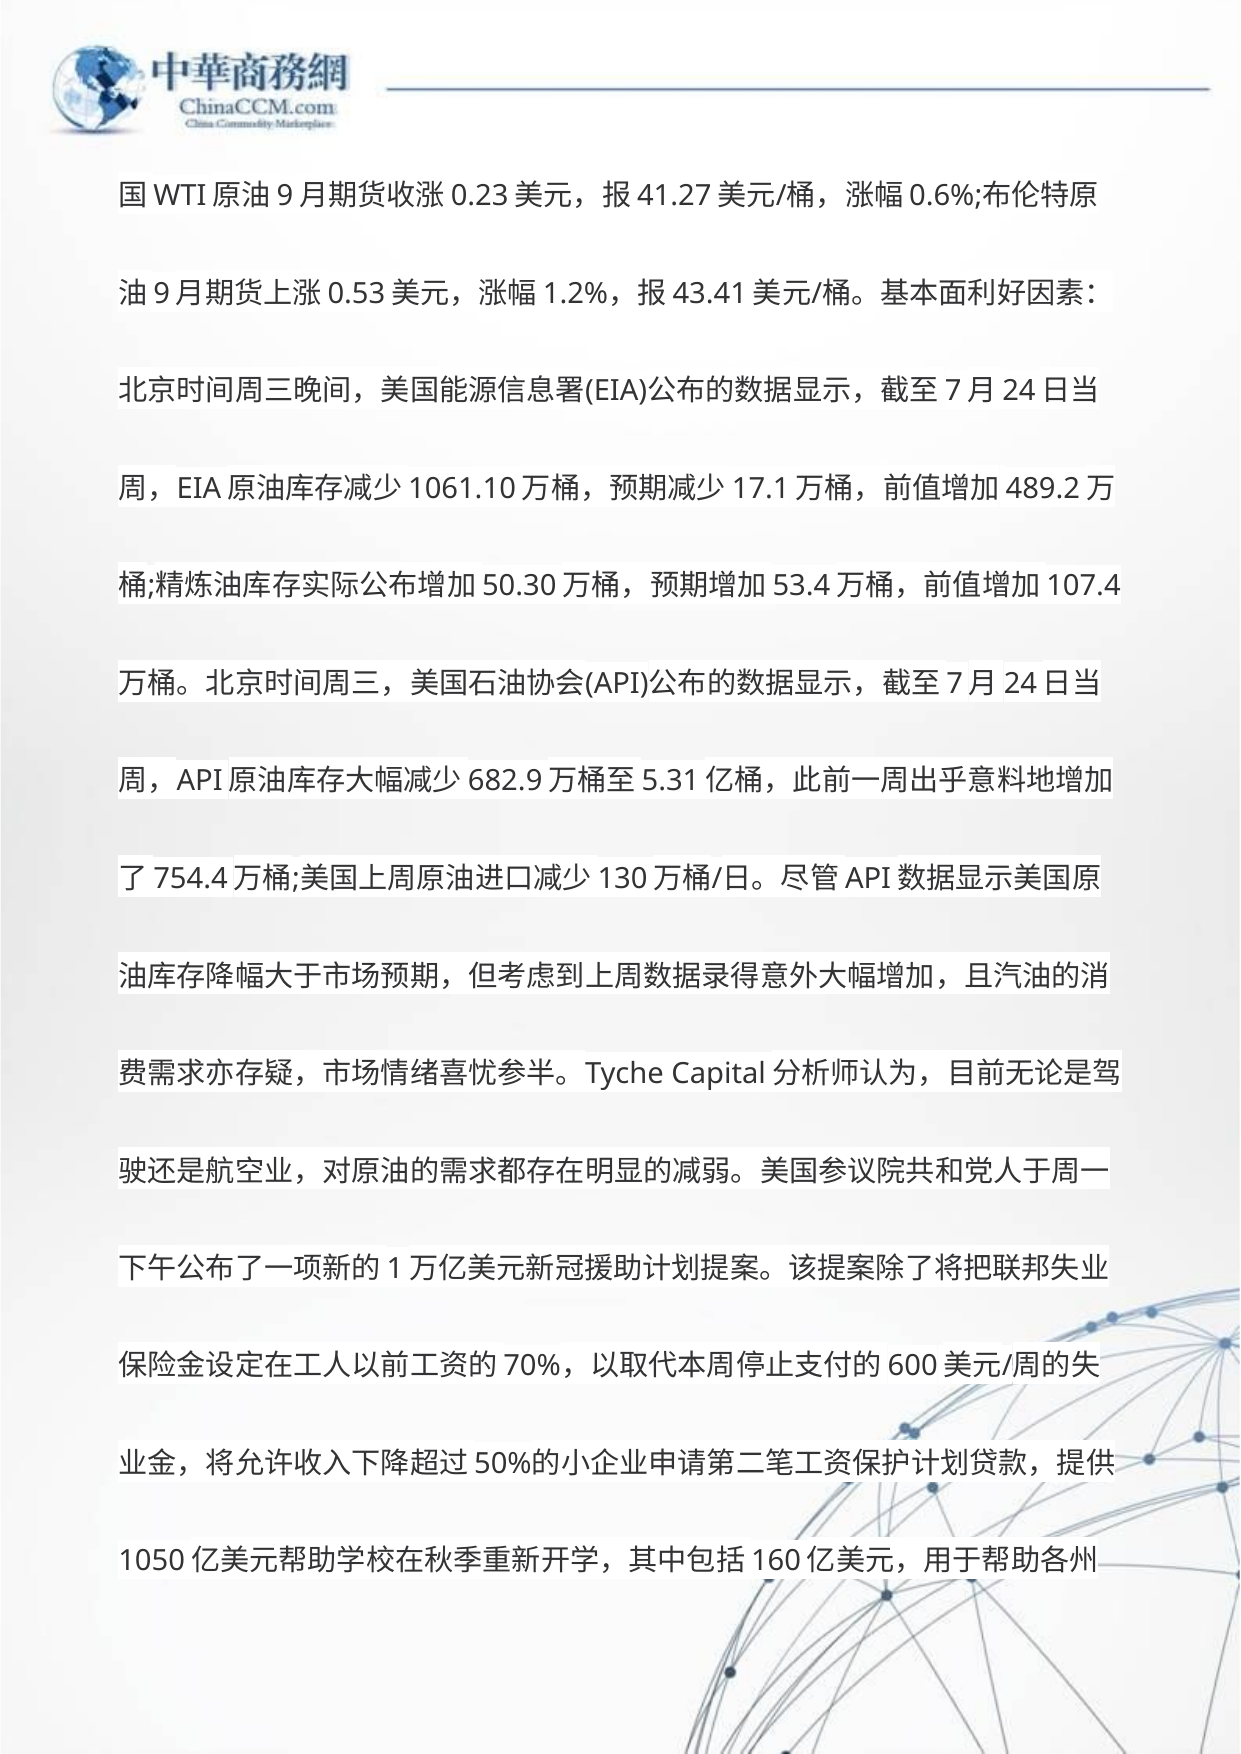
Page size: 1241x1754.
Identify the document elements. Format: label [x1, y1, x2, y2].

picture [0, 0, 1240, 1754]
text [118, 161, 1122, 1052]
text [118, 1092, 1122, 1591]
